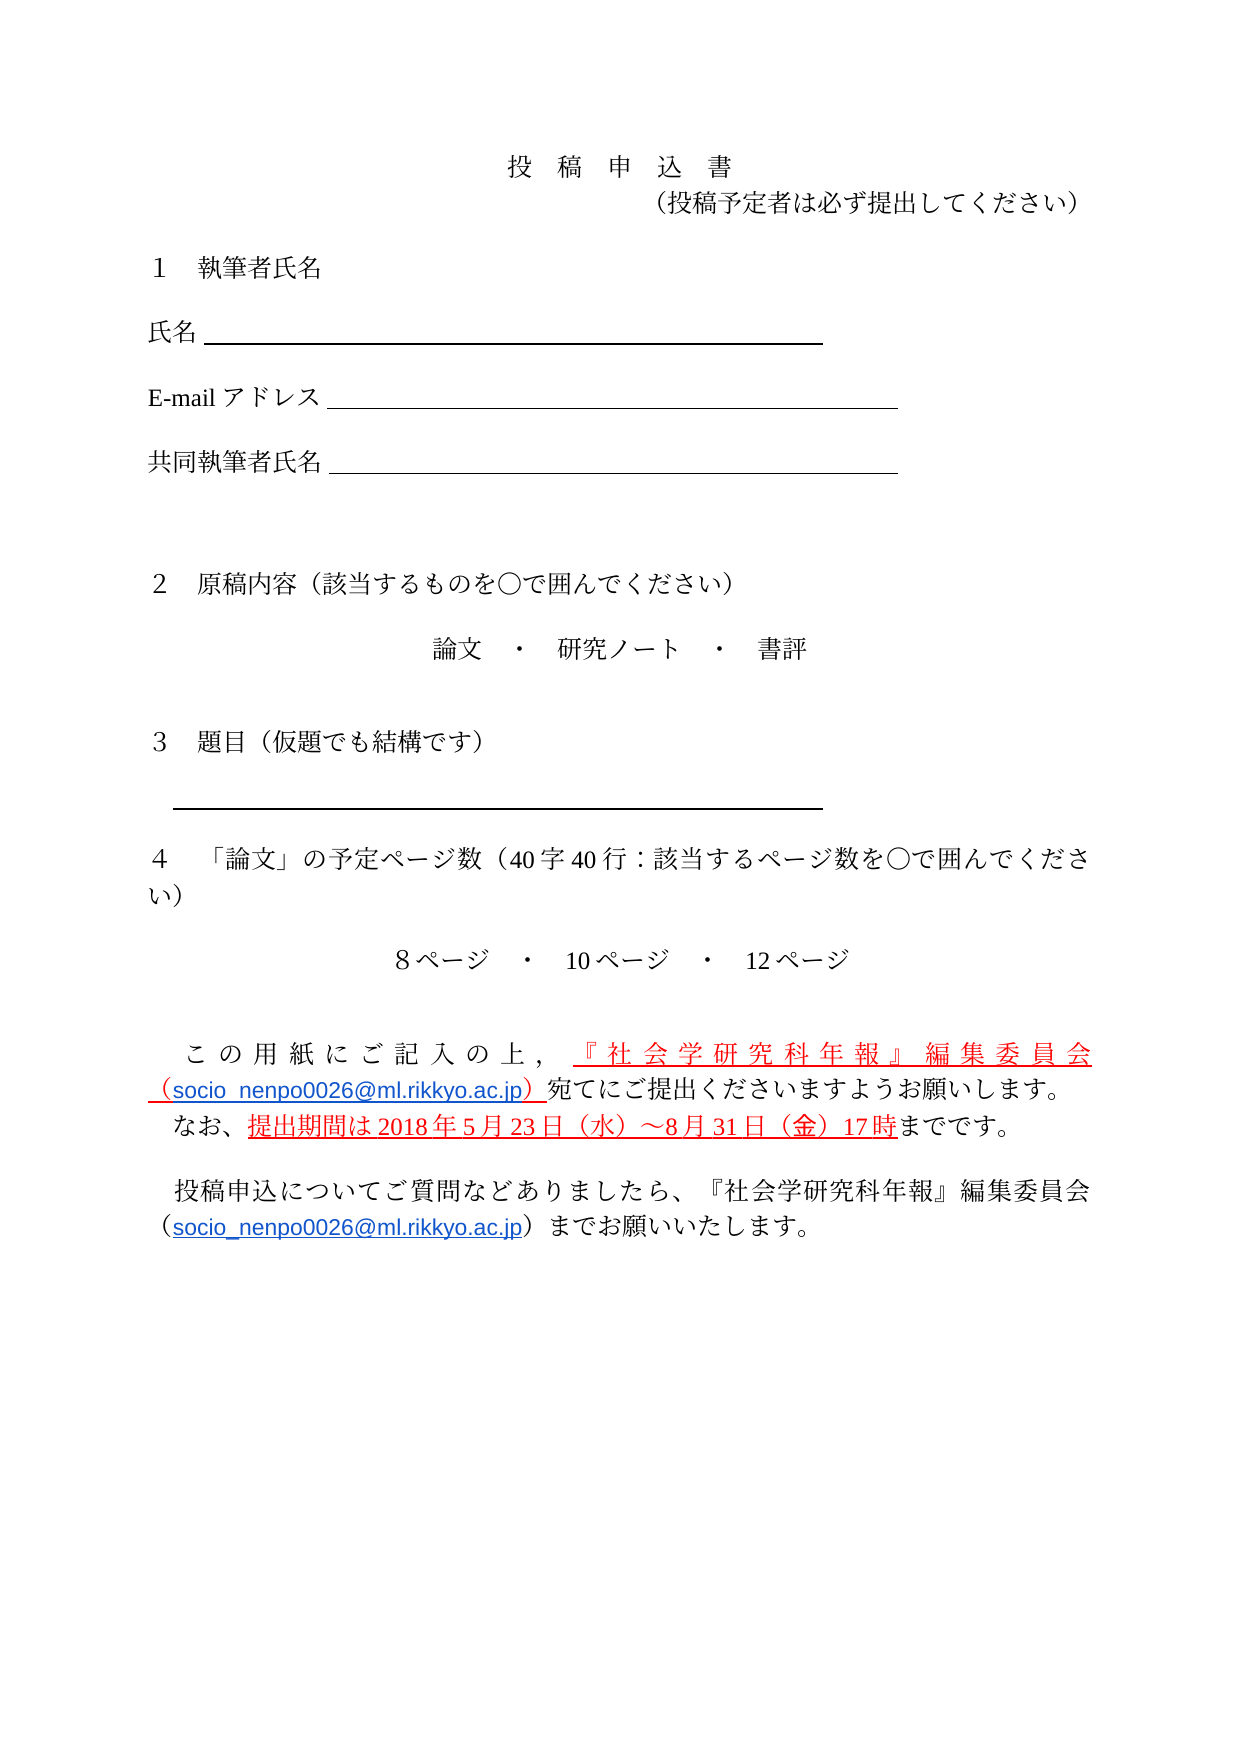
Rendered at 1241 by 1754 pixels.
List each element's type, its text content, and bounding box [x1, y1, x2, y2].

text １ 執筆者氏名 [148, 248, 1092, 284]
text 共同執筆者氏名 [148, 442, 1092, 478]
text 投 稿 申 込 書 [148, 148, 1092, 184]
text 氏名 [148, 313, 1092, 349]
text E-mailアドレス [148, 378, 1092, 414]
text この用紙にご記入の上，『社会学研究科年報』編集委員会（socio_nenpo0026@ml.rikkyo.ac.jp）宛てにご提出くださいますようお願いします。 [148, 1034, 1092, 1106]
text ８ページ ・ 10ページ ・ 12ページ [148, 941, 1092, 977]
text 投稿申込についてご質問などありましたら、『社会学研究科年報』編集委員会（socio_nenpo0026@ml.rikkyo.ac.jp）までお願いいたします。 [148, 1171, 1092, 1243]
text なお、提出期間は2018年5月23日（水）〜8月31日（金）17時までです。 [148, 1106, 1092, 1142]
text ２ 原稿内容（該当するものを〇で囲んでください） [148, 564, 1092, 601]
text （投稿予定者は必ず提出してください） [148, 184, 1092, 219]
text ４ 「論文」の予定ページ数（40字40行：該当するページ数を〇で囲んでください） [148, 840, 1092, 912]
text ３ 題目（仮題でも結構です） [148, 723, 1092, 759]
text 論文 ・ 研究ノート ・ 書評 [148, 629, 1092, 665]
